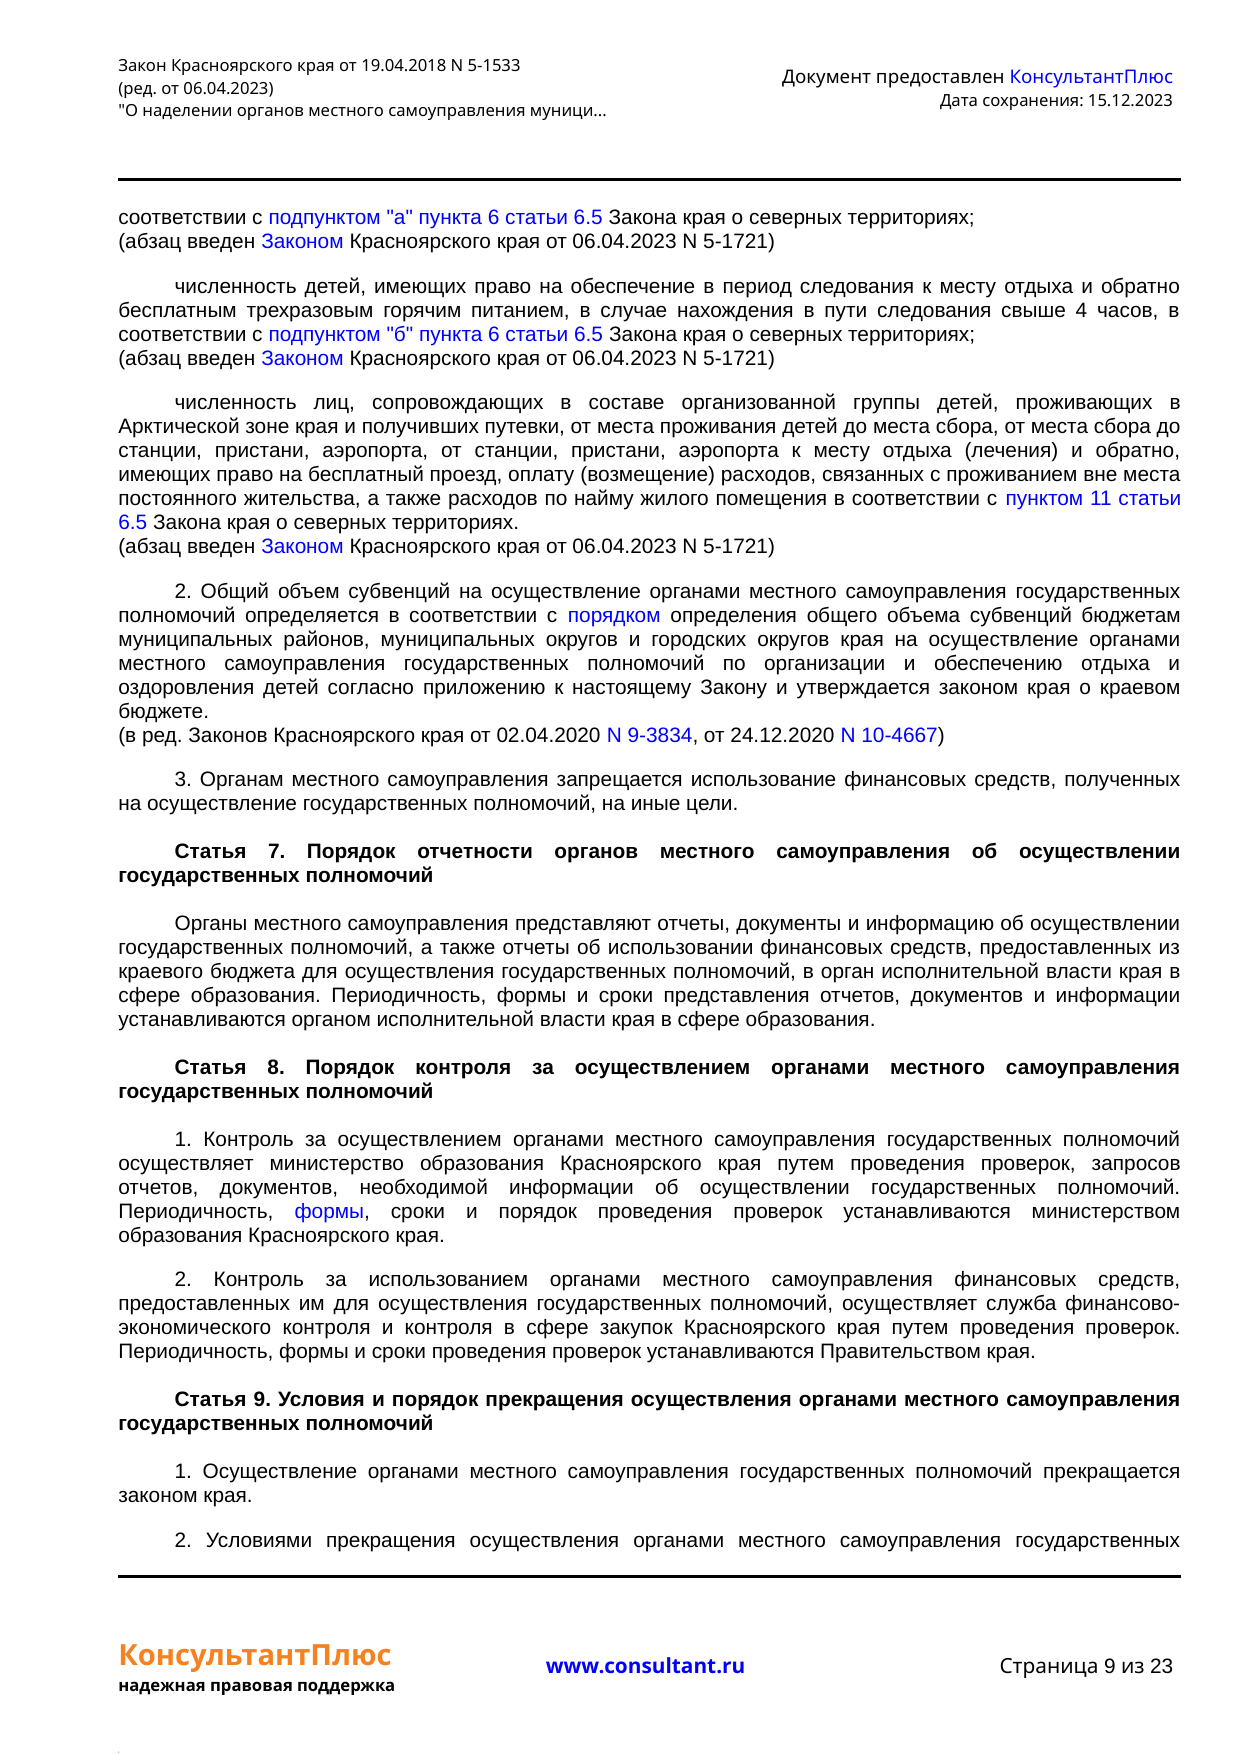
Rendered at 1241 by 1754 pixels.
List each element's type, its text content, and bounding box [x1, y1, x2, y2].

text 1. Контроль за осуществлением органами местного самоуправления государственных полномочий осуществляет министерство образования Красноярского края путем проведения проверок, запросов отчетов, документов, необходимой информации об осуществлении государственных полномочий. Периодичность, формы, сроки и порядок проведения проверок устанавливаются министерством образования Красноярского края. [118, 1127, 1181, 1246]
text (абзац введен Законом Красноярского края от 06.04.2023 N 5-1721) [118, 345, 1181, 369]
text 2. Общий объем субвенций на осуществление органами местного самоуправления государственных полномочий определяется в соответствии с порядком определения общего объема субвенций бюджетам муниципальных районов, муниципальных округов и городских округов края на осуществление органами местного самоуправления государственных полномочий по организации и обеспечению отдыха и оздоровления детей согласно приложению к настоящему Закону и утверждается законом края о краевом бюджете. [118, 579, 1181, 722]
title Статья 9. Условия и порядок прекращения осуществления органами местного самоуправления государственных полномочий [118, 1387, 1181, 1435]
title Статья 8. Порядок контроля за осуществлением органами местного самоуправления государственных полномочий [118, 1055, 1181, 1103]
text 2. Контроль за использованием органами местного самоуправления финансовых средств, предоставленных им для осуществления государственных полномочий, осуществляет служба финансово-экономического контроля и контроля в сфере закупок Красноярского края путем проведения проверок. Периодичность, формы и сроки проведения проверок устанавливаются Правительством края. [118, 1267, 1181, 1363]
text численность детей, имеющих право на обеспечение в период следования к месту отдыха и обратно бесплатным трехразовым горячим питанием, в случае нахождения в пути следования свыше 4 часов, в соответствии с подпунктом "б" пункта 6 статьи 6.5 Закона края о северных территориях; [118, 273, 1181, 345]
text численность лиц, сопровождающих в составе организованной группы детей, проживающих в Арктической зоне края и получивших путевки, от места проживания детей до места сбора, от места сбора до станции, пристани, аэропорта, от станции, пристани, аэропорта к месту отдыха (лечения) и обратно, имеющих право на бесплатный проезд, оплату (возмещение) расходов, связанных с проживанием вне места постоянного жительства, а также расходов по найму жилого помещения в соответствии с пунктом 11 статьи 6.5 Закона края о северных территориях. [118, 390, 1181, 534]
text 3. Органам местного самоуправления запрещается использование финансовых средств, полученных на осуществление государственных полномочий, на иные цели. [118, 767, 1181, 815]
text (абзац введен Законом Красноярского края от 06.04.2023 N 5-1721) [118, 229, 1181, 253]
text (абзац введен Законом Красноярского края от 06.04.2023 N 5-1721) [118, 534, 1181, 558]
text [118, 205, 1181, 229]
title Статья 7. Порядок отчетности органов местного самоуправления об осуществлении государственных полномочий [118, 839, 1181, 887]
text Органы местного самоуправления представляют отчеты, документы и информацию об осуществлении государственных полномочий, а также отчеты об использовании финансовых средств, предоставленных из краевого бюджета для осуществления государственных полномочий, в орган исполнительной власти края в сфере образования. Периодичность, формы и сроки представления отчетов, документов и информации устанавливаются органом исполнительной власти края в сфере образования. [118, 911, 1181, 1031]
text 1. Осуществление органами местного самоуправления государственных полномочий прекращается законом края. [118, 1459, 1181, 1507]
text (в ред. Законов Красноярского края от 02.04.2020 N 9-3834, от 24.12.2020 N 10-4667) [118, 722, 1181, 746]
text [118, 1528, 1181, 1552]
